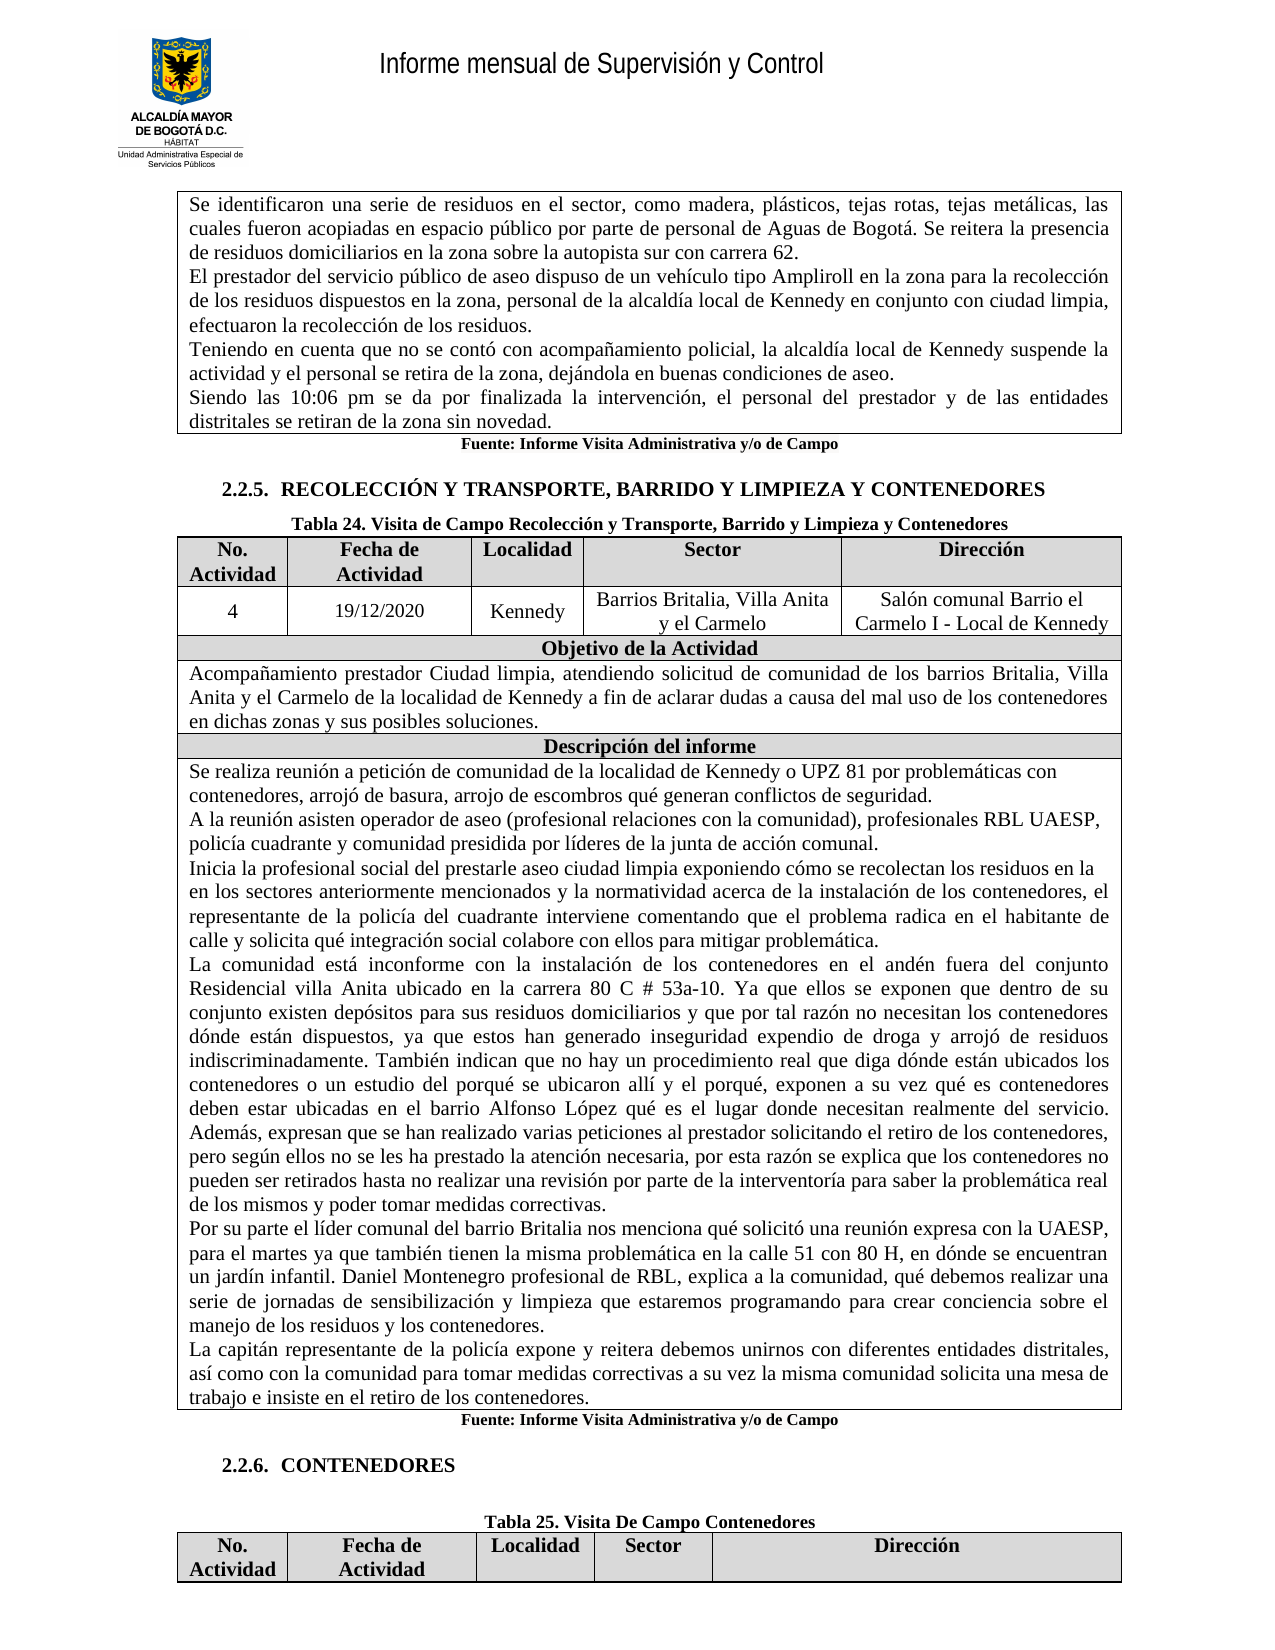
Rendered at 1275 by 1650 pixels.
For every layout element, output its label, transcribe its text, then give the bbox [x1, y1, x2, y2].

table_cell 19/12/2020 [288, 587, 471, 635]
table_header Sector [584, 538, 841, 586]
table_header No. Actividad [178, 1533, 287, 1581]
table_cell Acompañamiento prestador Ciudad limpia, atendiendo solicitud de comunidad de los barrios Britalia, Villa Anita y el Carmelo de la localidad de Kennedy a fin de aclarar dudas a causa del mal uso de los contenedores en dichas zonas y sus posibles soluciones. [178, 661, 1121, 733]
subtitle CONTENEDORES [222, 1453, 1122, 1477]
table_cell Kennedy [472, 587, 583, 635]
table_header Localidad [477, 1533, 594, 1581]
table_header Fecha de Actividad [288, 538, 471, 586]
table_cell Objetivo de la Actividad [178, 636, 1121, 660]
table_cell 4 [178, 587, 287, 635]
table_cell Se realiza reunión a petición de comunidad de la localidad de Kennedy o UPZ 81 por problemáticas con contenedores, arrojó de basura, arrojo de escombros qué generan conflictos de seguridad. A la reunión asisten operador de aseo (profesional relaciones con la comunidad), profesionales RBL UAESP, policía cuadrante y comunidad presidida por líderes de la junta de acción comunal. Inicia la profesional social del prestarle aseo ciudad limpia exponiendo cómo se recolectan los residuos en la en los sectores anteriormente mencionados y la normatividad acerca de la instalación de los contenedores, el representante de la policía del cuadrante interviene comentando que el problema radica en el habitante de calle y solicita qué integración social colabore con ellos para mitigar problemática. La comunidad está inconforme con la instalación de los contenedores en el andén fuera del conjunto Residencial villa Anita ubicado en la carrera 80 C # 53a-10. Ya que ellos se exponen que dentro de su conjunto existen depósitos para sus residuos domiciliarios y que por tal razón no necesitan los contenedores dónde están dispuestos, ya que estos han generado inseguridad expendio de droga y arrojó de residuos indiscriminadamente. También indican que no hay un procedimiento real que diga dónde están ubicados los contenedores o un estudio del porqué se ubicaron allí y el porqué, exponen a su vez qué es contenedores deben estar ubicadas en el barrio Alfonso López qué es el lugar donde necesitan realmente del servicio. Además, expresan que se han realizado varias peticiones al prestador solicitando el retiro de los contenedores, pero según ellos no se les ha prestado la atención necesaria, por esta razón se explica que los contenedores no pueden ser retirados hasta no realizar una revisión por parte de la interventoría para saber la problemática real de los mismos y poder tomar medidas correctivas. Por su parte el líder comunal del barrio Britalia nos menciona qué solicitó una reunión expresa con la UAESP, para el martes ya que también tienen la misma problemática en la calle 51 con 80 H, en dónde se encuentran un jardín infantil. Daniel Montenegro profesional de RBL, explica a la comunidad, qué debemos realizar una serie de jornadas de sensibilización y limpieza que estaremos programando para crear conciencia sobre el manejo de los residuos y los contenedores. La capitán representante de la policía expone y reitera debemos unirnos con diferentes entidades distritales, así como con la comunidad para tomar medidas correctivas a su vez la misma comunidad solicita una mesa de trabajo e insiste en el retiro de los contenedores. [178, 759, 1121, 1409]
table_cell Barrios Britalia, Villa Anita y el Carmelo [584, 587, 841, 635]
text Tabla 24. Visita de Campo Recolección y Transporte, Barrido y Limpieza y Contenedores [177, 513, 1122, 535]
table_header Localidad [472, 538, 583, 586]
table_cell Fuente: Informe Visita Administrativa y/o de Campo [178, 434, 1122, 477]
picture [118, 29, 250, 167]
table_header Sector [595, 1533, 712, 1581]
subtitle RECOLECCIÓN Y TRANSPORTE, BARRIDO Y LIMPIEZA Y CONTENEDORES [222, 477, 1122, 501]
table_cell Descripción del informe [178, 734, 1121, 758]
table_header Dirección [713, 1533, 1121, 1581]
table_cell Fuente: Informe Visita Administrativa y/o de Campo [178, 1410, 1122, 1453]
text Tabla 25. Visita De Campo Contenedores [177, 1511, 1122, 1532]
table_header Fecha de Actividad [288, 1533, 476, 1581]
table_cell Salón comunal Barrio el Carmelo I - Local de Kennedy [842, 587, 1121, 635]
table_header Dirección [842, 538, 1121, 586]
table_header No. Actividad [178, 538, 287, 586]
